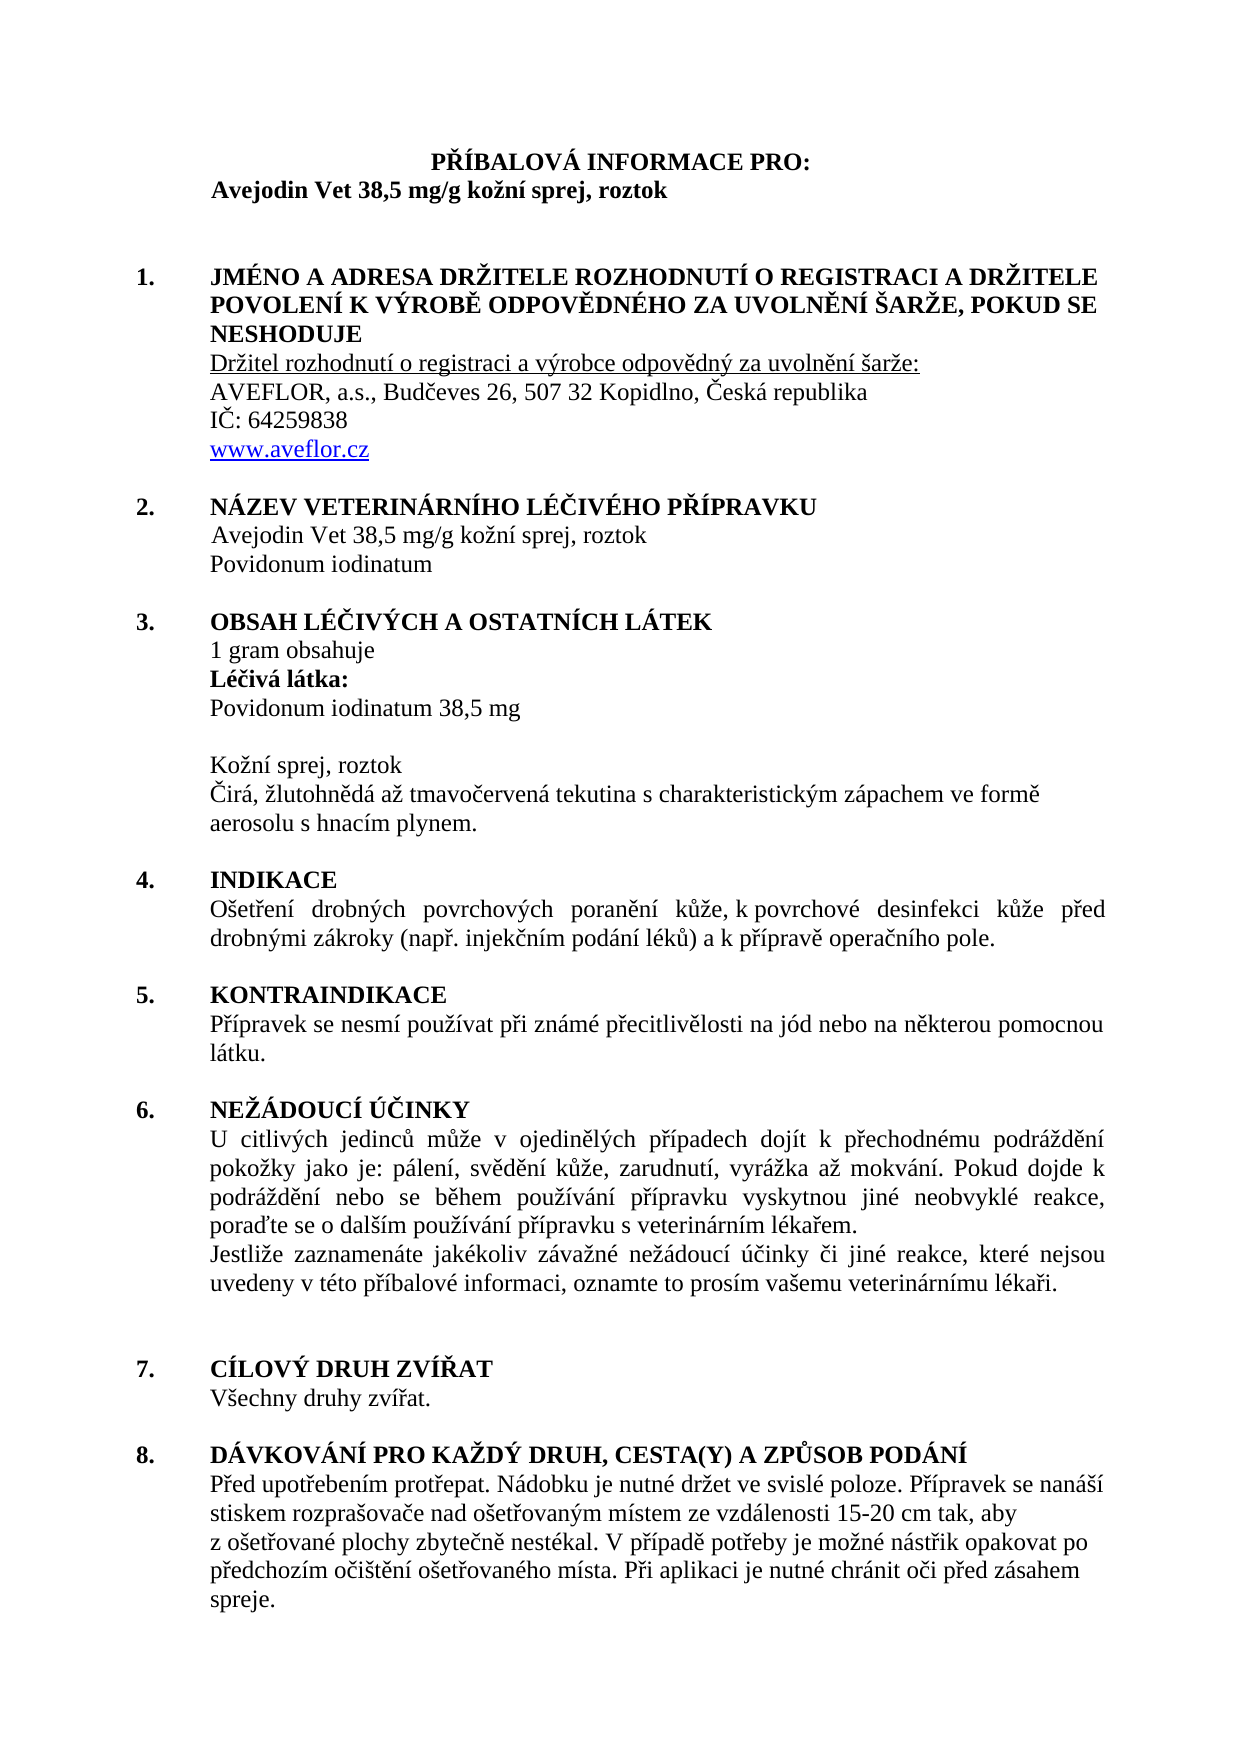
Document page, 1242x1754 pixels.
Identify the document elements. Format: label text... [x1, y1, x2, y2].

text Ošetření drobných povrchových poranění kůže, k povrchové desinfekci kůže před drobnými zákroky (např. injekčním podání léků) a k přípravě operačního pole. [209, 894, 1106, 952]
text Povidonum iodinatum 38,5 mg [209, 693, 1106, 722]
text Kožní sprej, roztok [209, 751, 1106, 779]
text Čirá, žlutohnědá až tmavočervená tekutina s charakteristickým zápachem ve formě aerosolu s hnacím plynem. [209, 779, 1106, 837]
text Léčivá látka: [209, 664, 1106, 693]
text Jestliže zaznamenáte jakékoliv závažné nežádoucí účinky či jiné reakce, které nejsou uvedeny v této příbalové informaci, oznamte to prosím vašemu veterinárnímu lékaři. [210, 1239, 1106, 1297]
text PŘÍBALOVÁ INFORMACE PRO: [136, 147, 1106, 176]
text obsahuje [209, 636, 1106, 664]
list KONTRAINDIKACE [136, 981, 1106, 1009]
list JMÉNO A ADRESA DRŽITELE ROZHODNUTÍ O REGISTRACI A DRŽITELE POVOLENÍ K VÝROBĚ ODPOVĚDNÉHO ZA UVOLNĚNÍ ŠARŽE, POKUD SE NESHODUJE [136, 262, 1106, 348]
list CÍLOVÝ DRUH ZVÍŘAT [136, 1354, 1106, 1383]
text Povidonum iodinatum [209, 549, 1106, 578]
list NEŽÁDOUCÍ ÚČINKY [136, 1096, 1106, 1124]
list NÁZEV VETERINÁRNÍHO LÉČIVÉHO PŘÍPRAVKU [136, 492, 1106, 521]
text www.aveflor.cz [136, 434, 1106, 463]
list DÁVKOVÁNÍ PRO KAŽDÝ DRUH, CESTA(Y) A ZPŮSOB PODÁNÍ [136, 1441, 1106, 1469]
text Před upotřebením protřepat. Nádobku je nutné držet ve svislé poloze. Přípravek se nanáší stiskem rozprašovače nad ošetřovaným místem ze vzdálenosti 15-20 cm tak, aby z ošetřované plochy zbytečně nestékal. V případě potřeby je možné nástřik opakovat po předchozím očištění ošetřovaného místa. Při aplikaci je nutné chránit oči před zásahem spreje. [209, 1469, 1106, 1613]
text Přípravek se nesmí používat při známé přecitlivělosti na jód nebo na některou pomocnou látku. [209, 1009, 1106, 1067]
text Avejodin Vet 38,5 mg/g kožní sprej, roztok [136, 176, 1106, 204]
text Všechny druhy zvířat. [209, 1383, 1106, 1412]
text Držitel rozhodnutí o registraci a výrobce odpovědný za uvolnění šarže: [136, 348, 1106, 377]
text AVEFLOR, a.s., Budčeves 26, 507 32 Kopidlno, Česká republika [136, 377, 1106, 406]
list INDIKACE [136, 866, 1106, 894]
text Avejodin Vet 38,5 mg/g kožní sprej, roztok [136, 521, 1106, 549]
text U citlivých jedinců může v ojedinělých případech dojít k přechodnému podráždění pokožky jako je: pálení, svědění kůže, zarudnutí, vyrážka až mokvání. Pokud dojde k podráždění nebo se během používání přípravku vyskytnou jiné neobvyklé reakce, poraďte se o dalším používání přípravku s veterinárním lékařem. [209, 1124, 1106, 1239]
text IČ: 64259838 [136, 406, 1106, 434]
list OBSAH LÉČIVÝCH A OSTATNÍCH LÁTEK [136, 607, 1106, 636]
